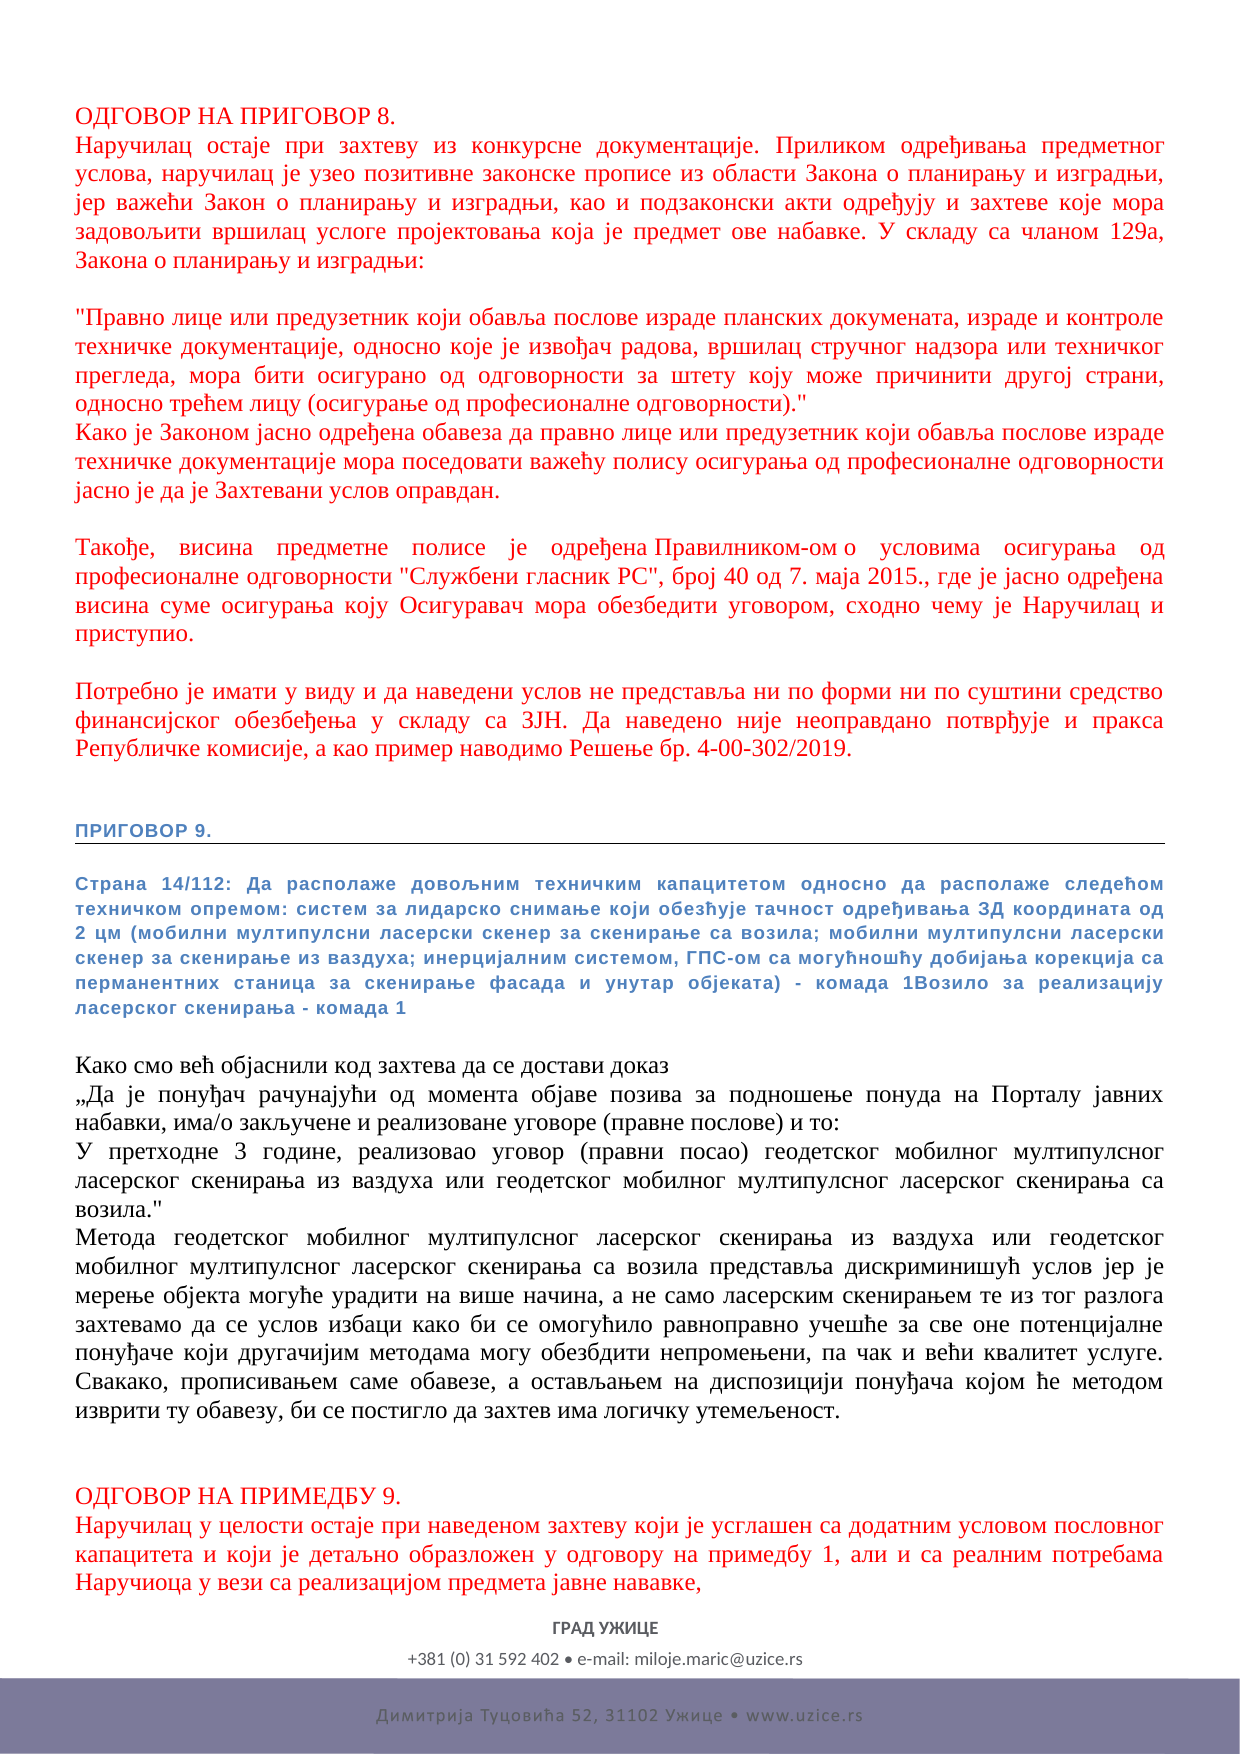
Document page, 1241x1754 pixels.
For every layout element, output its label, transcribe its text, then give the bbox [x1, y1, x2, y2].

text ОДГОВОР НА ПРИГОВОР 8. [75, 101, 1165, 130]
text Како смо већ објаснили код захтева да се достави доказ [75, 1050, 1165, 1079]
text Такође, висина предметне полисе је одређена Правилником-ом o условима осигурања од професионалне одговорности "Службени гласник РС", број 40 од 7. маја 2015., где је јасно одређена висина суме осигурања коју Осигуравач мора обезбедити уговором, сходно чему је Наручилац и приступио. [75, 532, 1165, 647]
text Метода геодетског мобилног мултипулсног ласерског скенирања из ваздуха или геодетског мобилног мултипулсног ласерског скенирања са возила представља дискриминишућ услов јер је мерење објекта могуће урадити на више начина, а не само ласерским скенирањем те из тог разлога захтевамо да се услов избаци како би се омогућило равноправно учешће за све оне потенцијалне понуђаче који другачијим методама могу обезбдити непромењени, па чак и већи квалитет услуге. Свакако, прописивањем саме обавезе, а остављањем на диспозицији понуђача којом ће методом изврити ту обавезу, би се постигло да захтев има логичку утемељеност. [75, 1222, 1165, 1424]
text У претходне 3 године, реализовао уговор (правни посао) геодетског мобилног мултипулсног ласерског скенирања из ваздуха или геодетског мобилног мултипулсног ласерског скенирања са возила." [75, 1136, 1165, 1222]
text ОДГОВОР НА ПРИМЕДБУ 9. [75, 1481, 1165, 1510]
text "Правно лице или предузетник који обавља послове израде планских докумената, израде и контроле техничке документације, односно које је извођач радова, вршилац стручног надзора или техничког прегледа, мора бити осигурано од одговорности за штету коју може причинити другој страни, односно трећем лицу (осигурање од професионалне одговорности)." [75, 302, 1165, 417]
text Потребно је имати у виду и да наведени услов не представља ни по форми ни по суштини средство финансијског обезбеђења у складу са ЗЈН. Да наведено није неоправдано потврђује и пракса Републичке комисије, а као пример наводимо Решење бр. 4-00-302/2019. [75, 676, 1165, 762]
subtitle Страна 14/112: Да располаже довољним техничким капацитетом односно да располаже следећом техничком опремом: систем за лидарско снимање који обезћује тачност одређивања ЗД координата од 2 цм (мобилни мултипулсни ласерски скенер за скенирање са возила; мобилни мултипулсни ласерски скенер за скенирање из ваздуха; инерцијалним системом, ГПС-ом са могућношћу добијања корекција са перманентних станица за скенирање фасада и унутар објеката) - комада 1Возило за реализацију ласерског скенирања - комада 1 [75, 872, 1165, 1018]
text Како је Законом јасно одређена обавеза да правно лице или предузетник који обавља послове израде техничке документације мора поседовати важећу полису осигурања од професионалне одговорности јасно је да је Захтевани услов оправдан. [75, 417, 1165, 503]
text Наручилац у целости остаје при наведеном захтеву који је усглашен са додатним условом пословног капацитета и који је детаљно образложен у одговору на примедбу 1, али и са реалним потребама Наручиоца у вези са реализацијом предмета јавне нававке, [75, 1510, 1165, 1596]
text Наручилац остаје при захтеву из конкурсне документације. Приликом одређивања предметног услова, наручилац је узео позитивне законске прописе из области Закона о планирању и изградњи, јер важећи Закон о планирању и изградњи, као и подзаконски акти одређују и захтеве које мора задовољити вршилац услоге пројектовања која је предмет ове набавке. У складу са чланом 129a, Закона о планирању и изградњи: [75, 130, 1165, 273]
subtitle ПРИГОВОР 9. [75, 820, 1165, 843]
text „Да је понуђач рачунајући од момента објаве позива за подношење понуда на Порталу јавних набавки, има/о закључене и реализоване уговоре (правне послове) и то: [75, 1079, 1165, 1136]
picture [0, 1677, 1240, 1754]
